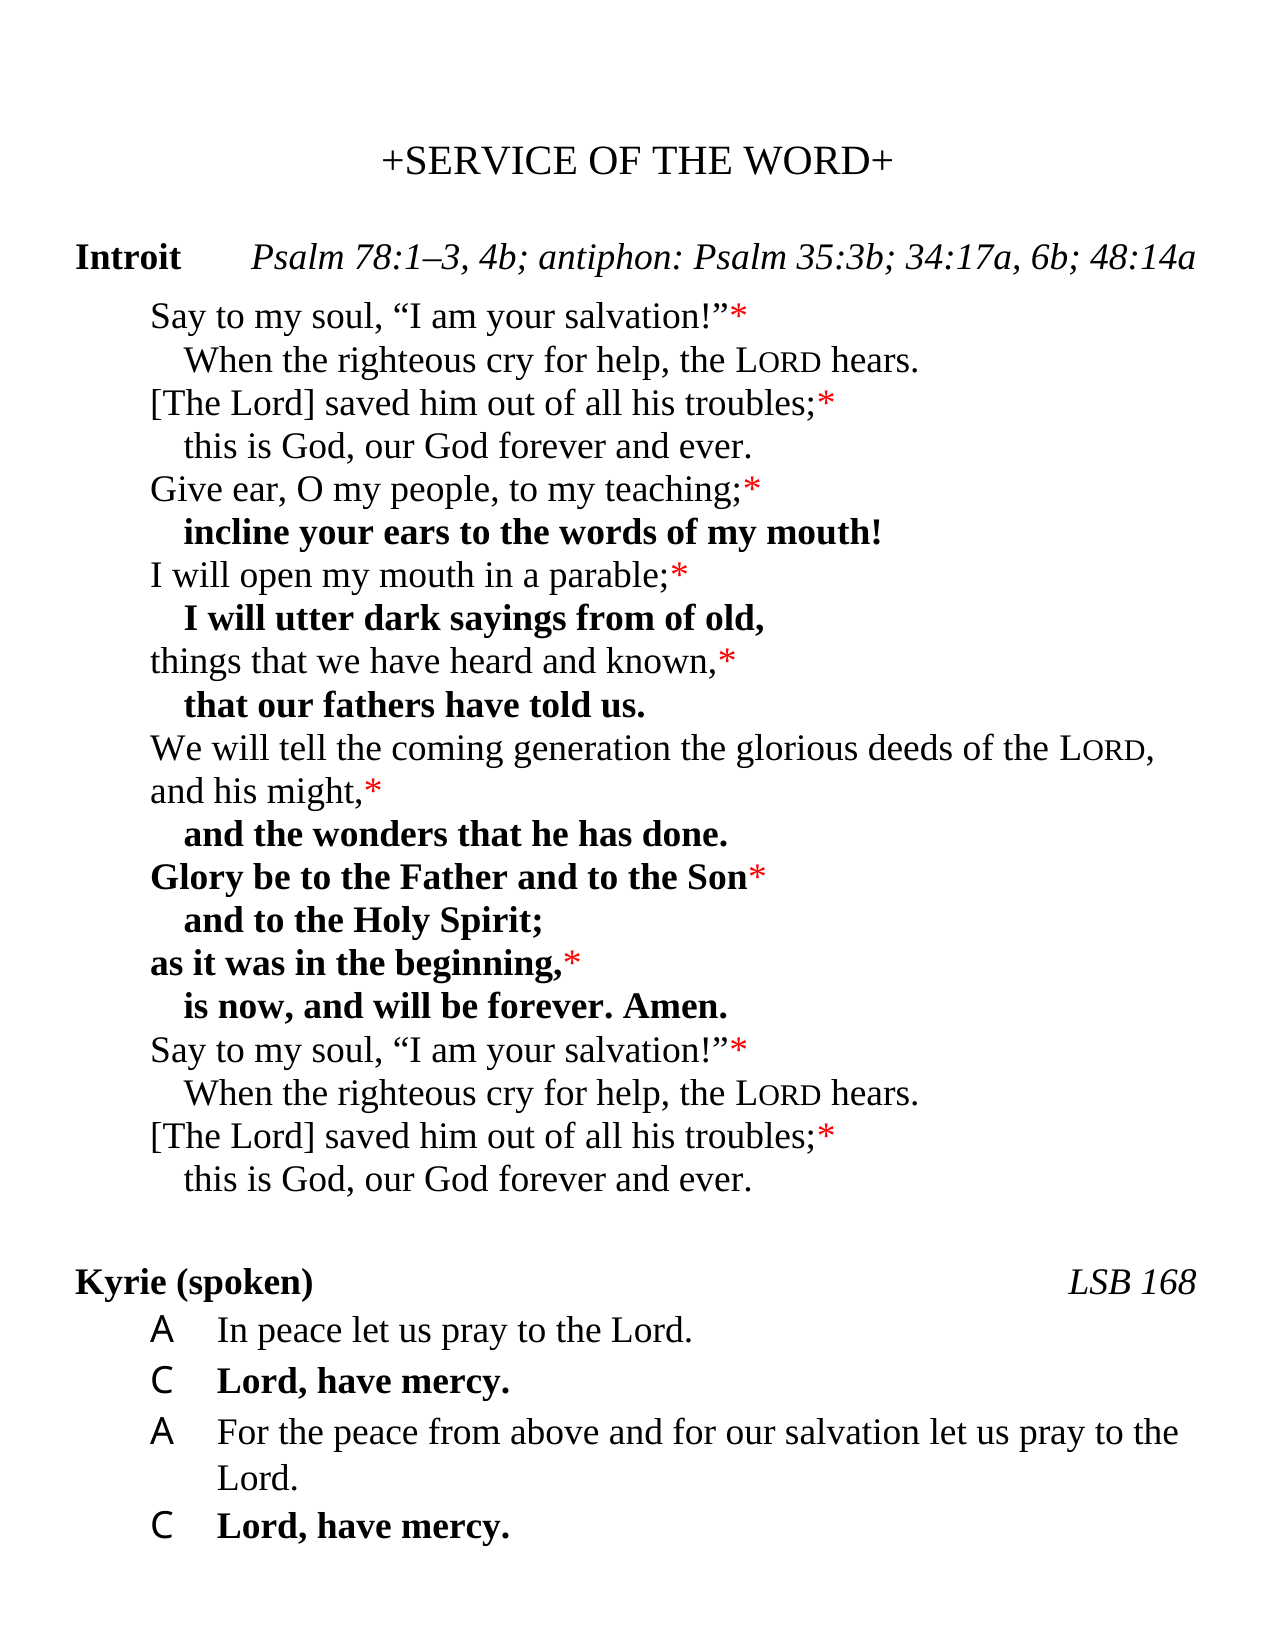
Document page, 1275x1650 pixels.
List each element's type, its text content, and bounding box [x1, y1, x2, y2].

text Kyrie (spoken) LSB 168 [75, 1259, 1200, 1302]
subtitle +SERVICE OF THE WORD+ [75, 135, 1200, 183]
text Introit Psalm 78:1–3, 4b; antiphon: Psalm 35:3b; 34:17a, 6b; 48:14a [75, 234, 1200, 277]
text Say to my soul, “I am your salvation!”* When the righteous cry for help, the Lord hears. [The Lord] saved him out of all his troubles;* this is God, our God forever and ever. Give ear, O my people, to my teaching;* incline your ears to the words of my mouth! I will open my mouth in a parable;* I will utter dark sayings from of old, things that we have heard and known,* that our fathers have told us. We will tell the coming generation the glorious deeds of the Lord, and his might,* and the wonders that he has done. Glory be to the Father and to the Son* and to the Holy Spirit; as it was in the beginning,* is now, and will be forever. Amen. Say to my soul, “I am your salvation!”* When the righteous cry for help, the Lord hears. [The Lord] saved him out of all his troubles;* this is God, our God forever and ever. [150, 294, 1200, 1199]
text A In peace let us pray to the Lord. [150, 1302, 1200, 1353]
text C Lord, have mercy. [150, 1353, 1200, 1404]
text A For the peace from above and for our salvation let us pray to the Lord. [150, 1404, 1200, 1499]
text C Lord, have mercy. [150, 1499, 1200, 1550]
